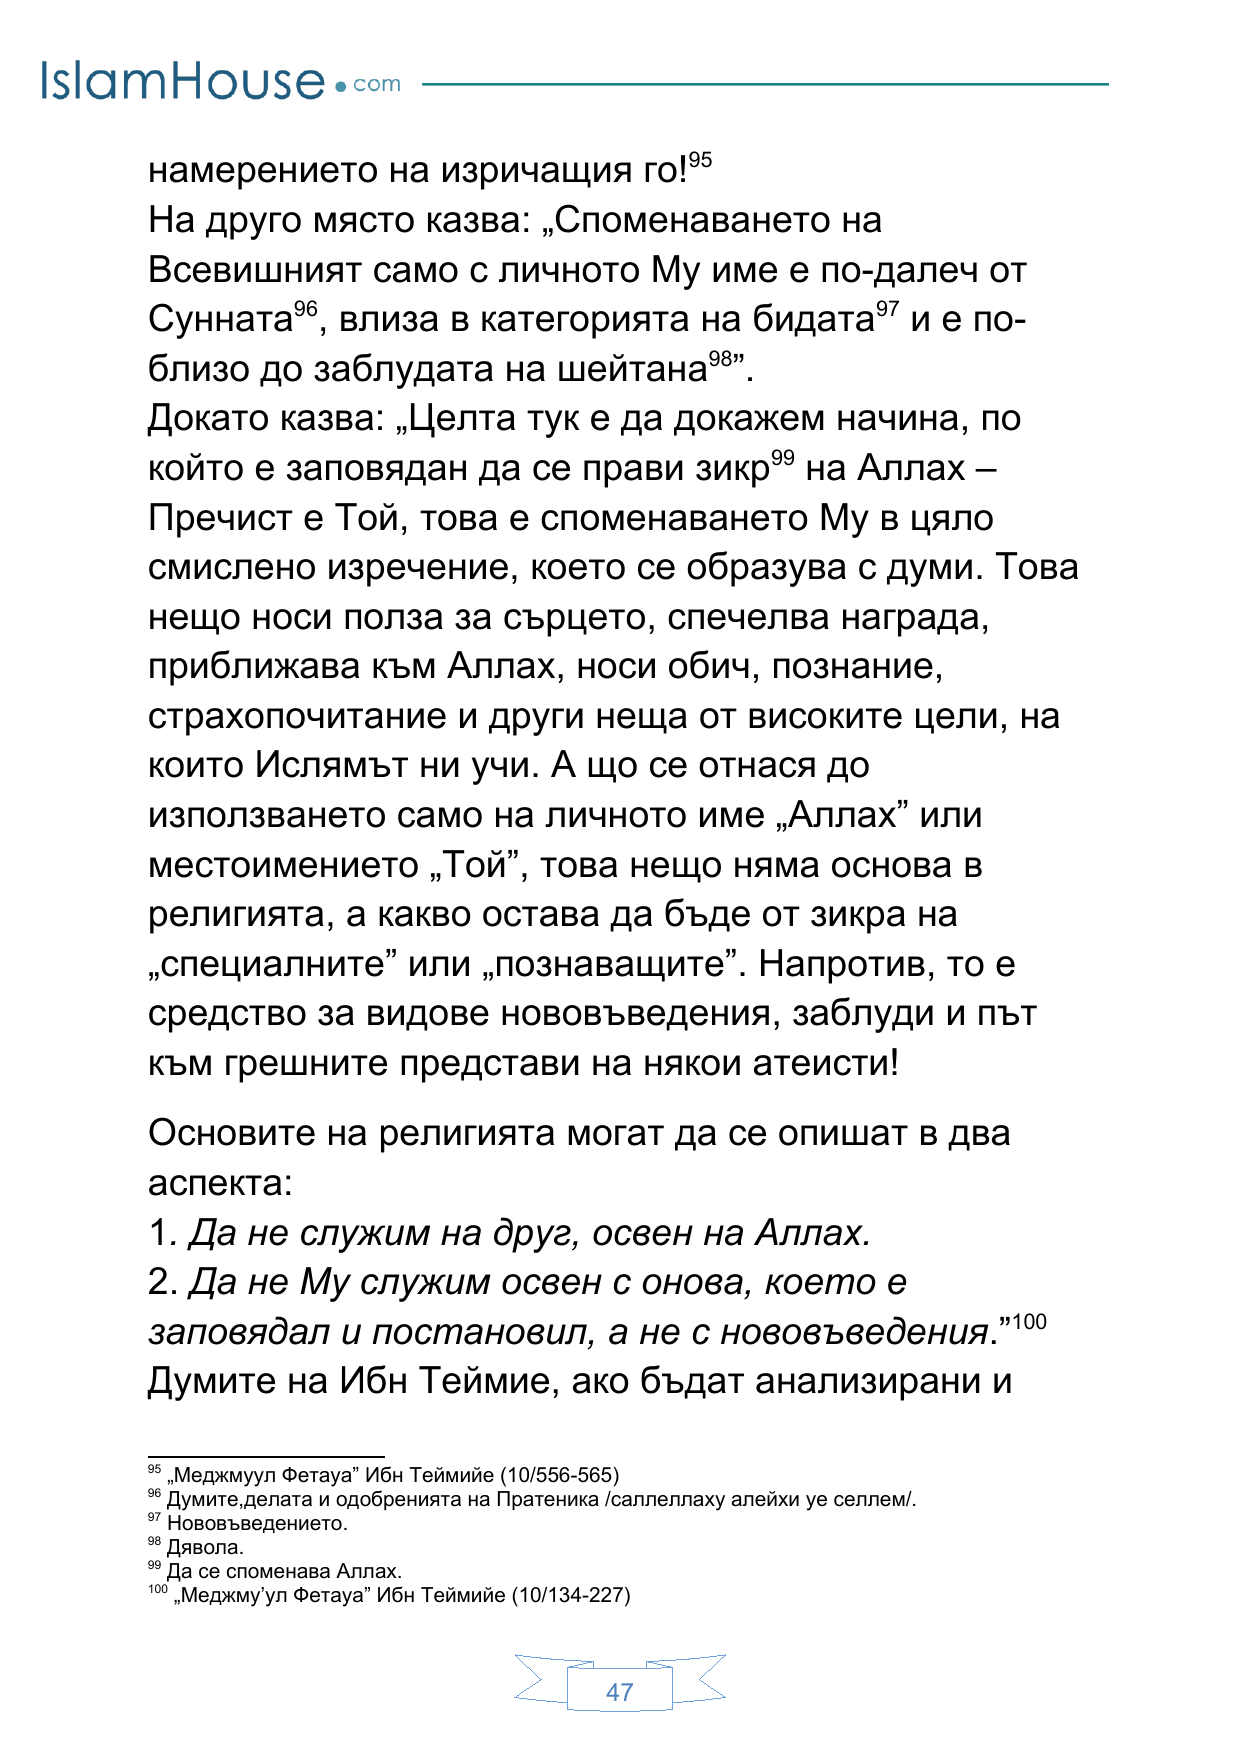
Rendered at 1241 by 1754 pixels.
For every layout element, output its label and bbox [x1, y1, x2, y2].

text [148, 148, 1093, 1083]
text [148, 1111, 1093, 1402]
picture [29, 53, 1122, 109]
